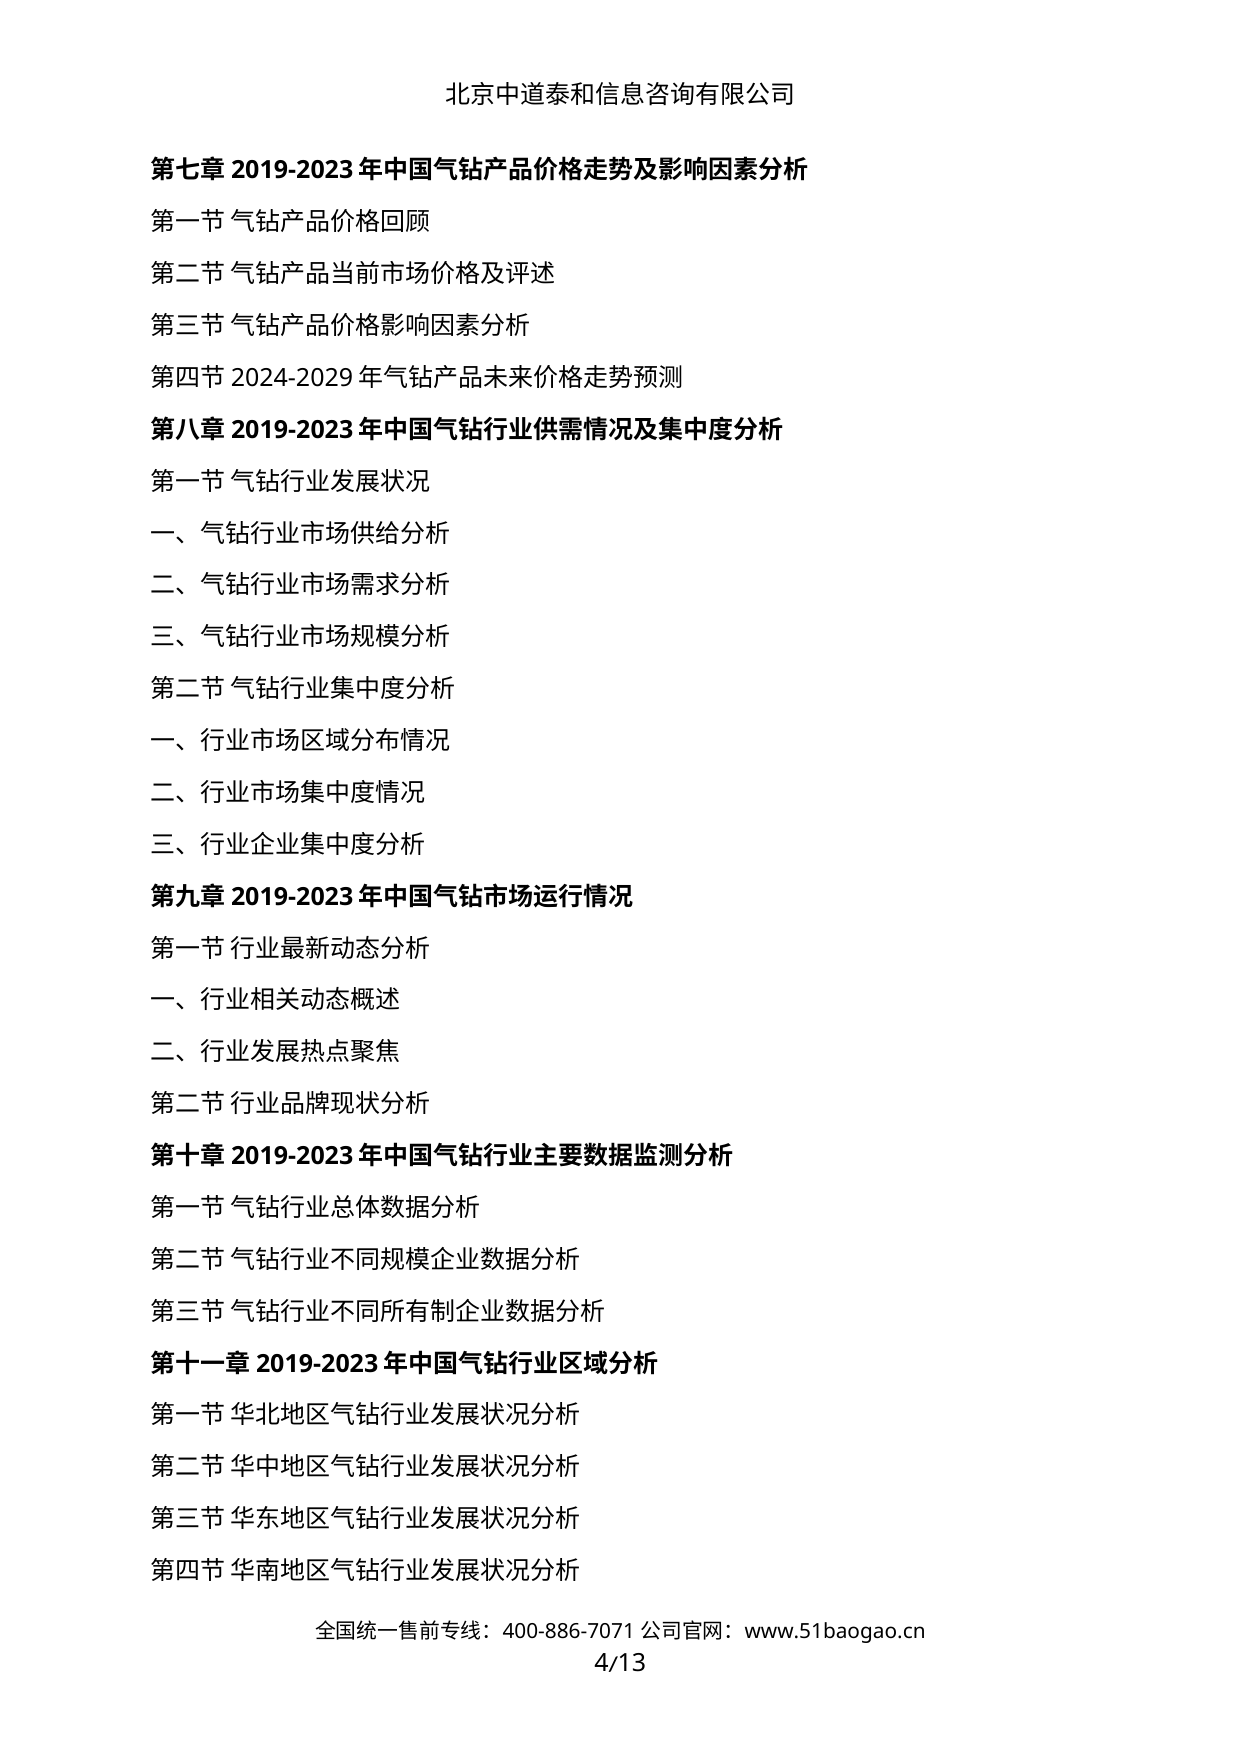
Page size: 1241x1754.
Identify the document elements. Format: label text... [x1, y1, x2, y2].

text 第八章 2019-2023年中国气钻行业供需情况及集中度分析 [150, 409, 1090, 446]
text 第二节 华中地区气钻行业发展状况分析 [150, 1447, 1090, 1483]
text 第二节 气钻产品当前市场价格及评述 [150, 254, 1090, 290]
text 第三节 气钻行业不同所有制企业数据分析 [150, 1291, 1090, 1327]
text 第十一章 2019-2023年中国气钻行业区域分析 [150, 1343, 1090, 1379]
text 第一节 行业最新动态分析 [150, 928, 1090, 964]
text 第一节 气钻行业发展状况 [150, 461, 1090, 497]
text 第七章 2019-2023年中国气钻产品价格走势及影响因素分析 [150, 150, 1090, 186]
text 第十章 2019-2023年中国气钻行业主要数据监测分析 [150, 1136, 1090, 1172]
text 三、气钻行业市场规模分析 [150, 617, 1090, 653]
text 第一节 气钻行业总体数据分析 [150, 1187, 1090, 1224]
text 第九章 2019-2023年中国气钻市场运行情况 [150, 876, 1090, 912]
text 二、行业发展热点聚焦 [150, 1032, 1090, 1068]
text 第二节 气钻行业不同规模企业数据分析 [150, 1239, 1090, 1276]
text 二、气钻行业市场需求分析 [150, 565, 1090, 601]
text 第二节 行业品牌现状分析 [150, 1084, 1090, 1120]
text 一、行业相关动态概述 [150, 980, 1090, 1016]
text 第三节 气钻产品价格影响因素分析 [150, 306, 1090, 342]
text 第一节 华北地区气钻行业发展状况分析 [150, 1395, 1090, 1431]
text 一、行业市场区域分布情况 [150, 721, 1090, 757]
text 一、气钻行业市场供给分析 [150, 513, 1090, 549]
text 第四节 华南地区气钻行业发展状况分析 [150, 1551, 1090, 1587]
text 第三节 华东地区气钻行业发展状况分析 [150, 1499, 1090, 1535]
text 第二节 气钻行业集中度分析 [150, 669, 1090, 705]
text 三、行业企业集中度分析 [150, 824, 1090, 861]
text 二、行业市场集中度情况 [150, 772, 1090, 809]
text 第一节 气钻产品价格回顾 [150, 202, 1090, 238]
text 第四节 2024-2029年气钻产品未来价格走势预测 [150, 357, 1090, 394]
